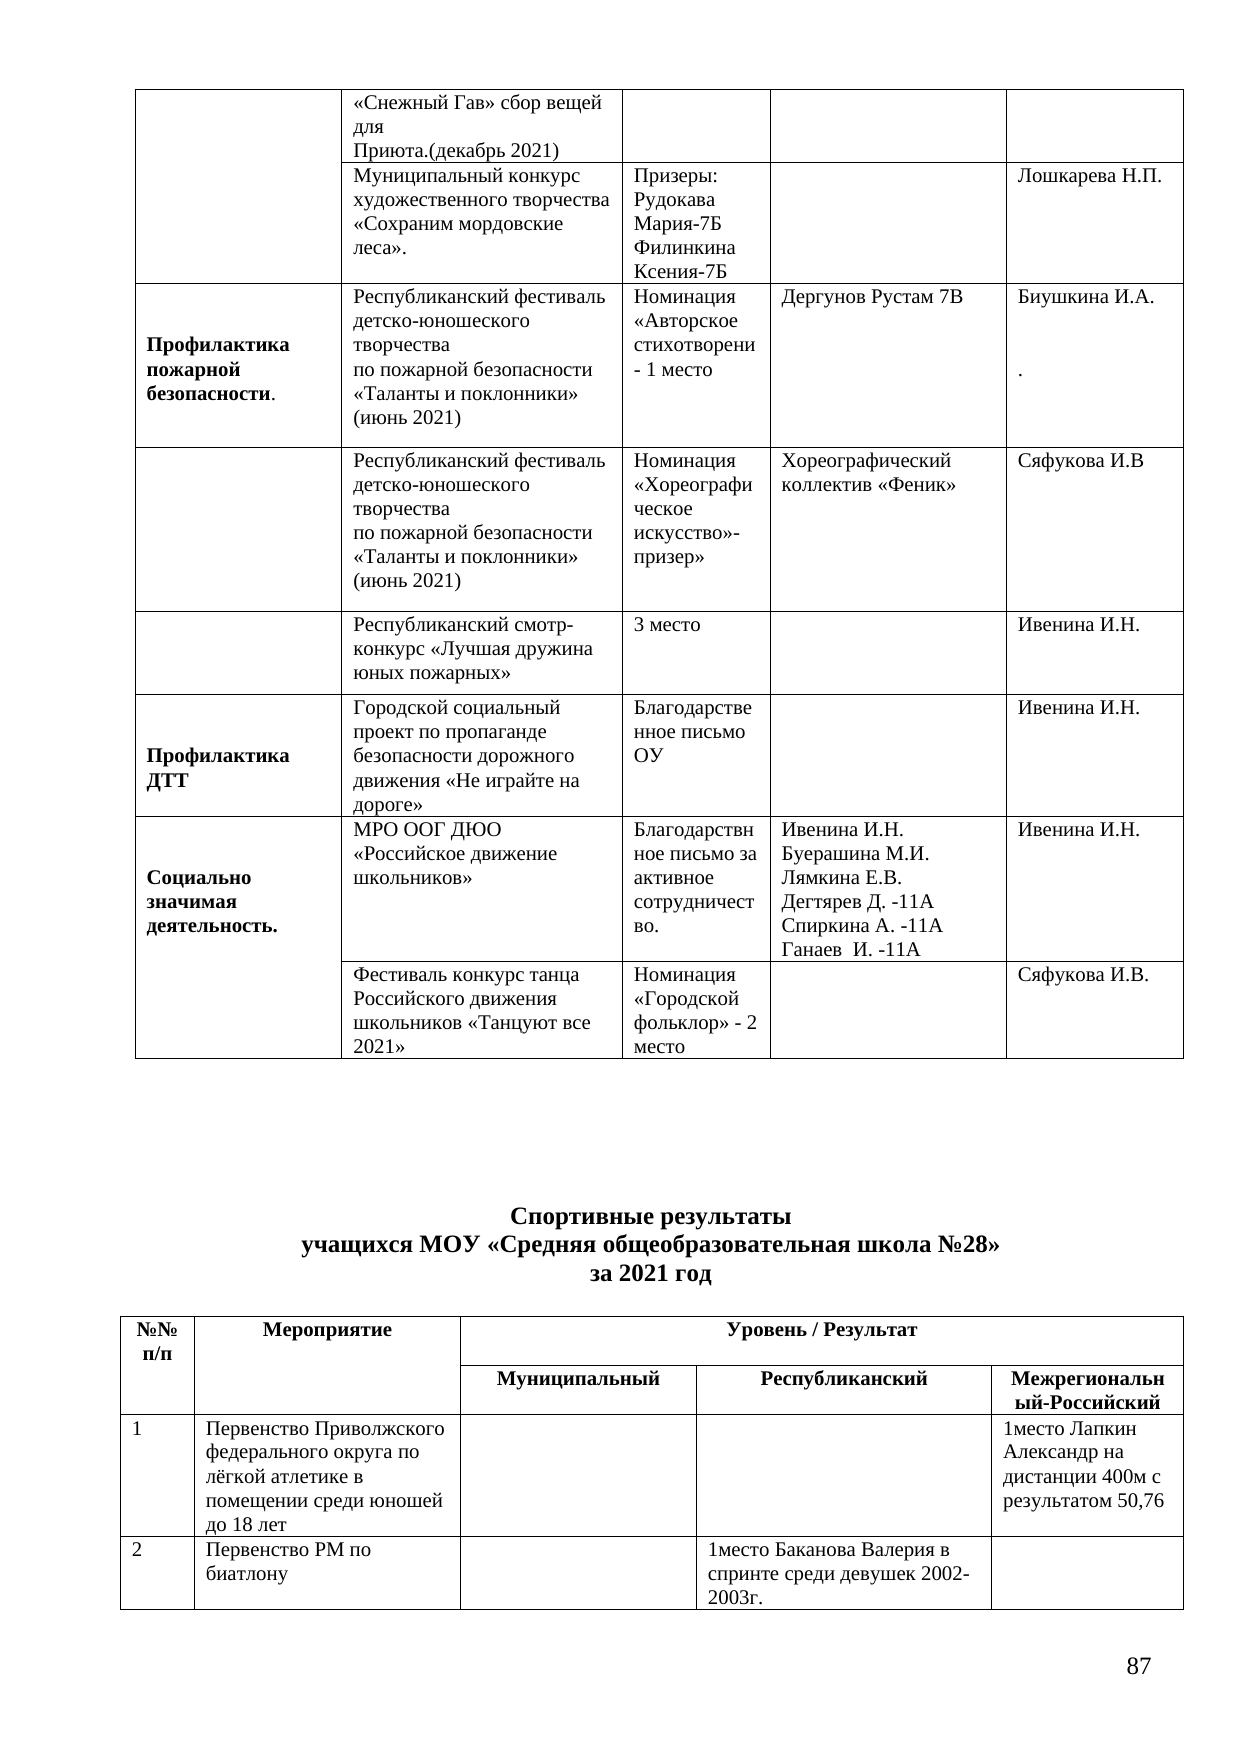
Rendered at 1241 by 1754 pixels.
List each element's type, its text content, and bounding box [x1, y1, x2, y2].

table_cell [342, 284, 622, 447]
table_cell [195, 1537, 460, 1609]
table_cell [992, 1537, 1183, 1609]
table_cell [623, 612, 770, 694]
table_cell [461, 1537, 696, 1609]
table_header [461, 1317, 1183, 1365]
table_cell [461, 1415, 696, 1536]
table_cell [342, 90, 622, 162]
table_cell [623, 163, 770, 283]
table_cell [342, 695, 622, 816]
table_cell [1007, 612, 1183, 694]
text Спортивные результаты [150, 1201, 1152, 1229]
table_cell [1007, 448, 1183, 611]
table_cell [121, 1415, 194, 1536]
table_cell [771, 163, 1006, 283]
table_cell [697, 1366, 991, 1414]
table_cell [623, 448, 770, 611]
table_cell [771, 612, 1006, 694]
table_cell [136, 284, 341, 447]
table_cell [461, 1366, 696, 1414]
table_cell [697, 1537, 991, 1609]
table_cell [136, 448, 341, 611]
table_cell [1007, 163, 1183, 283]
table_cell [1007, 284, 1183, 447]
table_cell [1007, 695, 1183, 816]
text за 2021 год [150, 1258, 1152, 1287]
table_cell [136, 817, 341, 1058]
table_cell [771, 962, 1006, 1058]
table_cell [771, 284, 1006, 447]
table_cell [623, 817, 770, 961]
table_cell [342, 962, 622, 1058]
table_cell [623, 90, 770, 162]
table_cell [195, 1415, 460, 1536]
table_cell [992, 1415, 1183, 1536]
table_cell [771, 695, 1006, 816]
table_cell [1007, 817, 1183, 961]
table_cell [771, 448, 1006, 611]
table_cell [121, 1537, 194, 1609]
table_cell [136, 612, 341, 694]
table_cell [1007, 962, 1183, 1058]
text учащихся МОУ «Средняя общеобразовательная школа №28» [150, 1229, 1152, 1258]
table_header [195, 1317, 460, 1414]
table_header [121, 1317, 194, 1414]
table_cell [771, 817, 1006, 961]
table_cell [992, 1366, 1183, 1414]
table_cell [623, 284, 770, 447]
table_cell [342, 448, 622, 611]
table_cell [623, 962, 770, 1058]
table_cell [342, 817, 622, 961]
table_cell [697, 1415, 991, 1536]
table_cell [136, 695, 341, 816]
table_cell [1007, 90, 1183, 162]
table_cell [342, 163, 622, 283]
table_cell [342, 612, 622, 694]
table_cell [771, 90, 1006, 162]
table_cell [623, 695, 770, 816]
